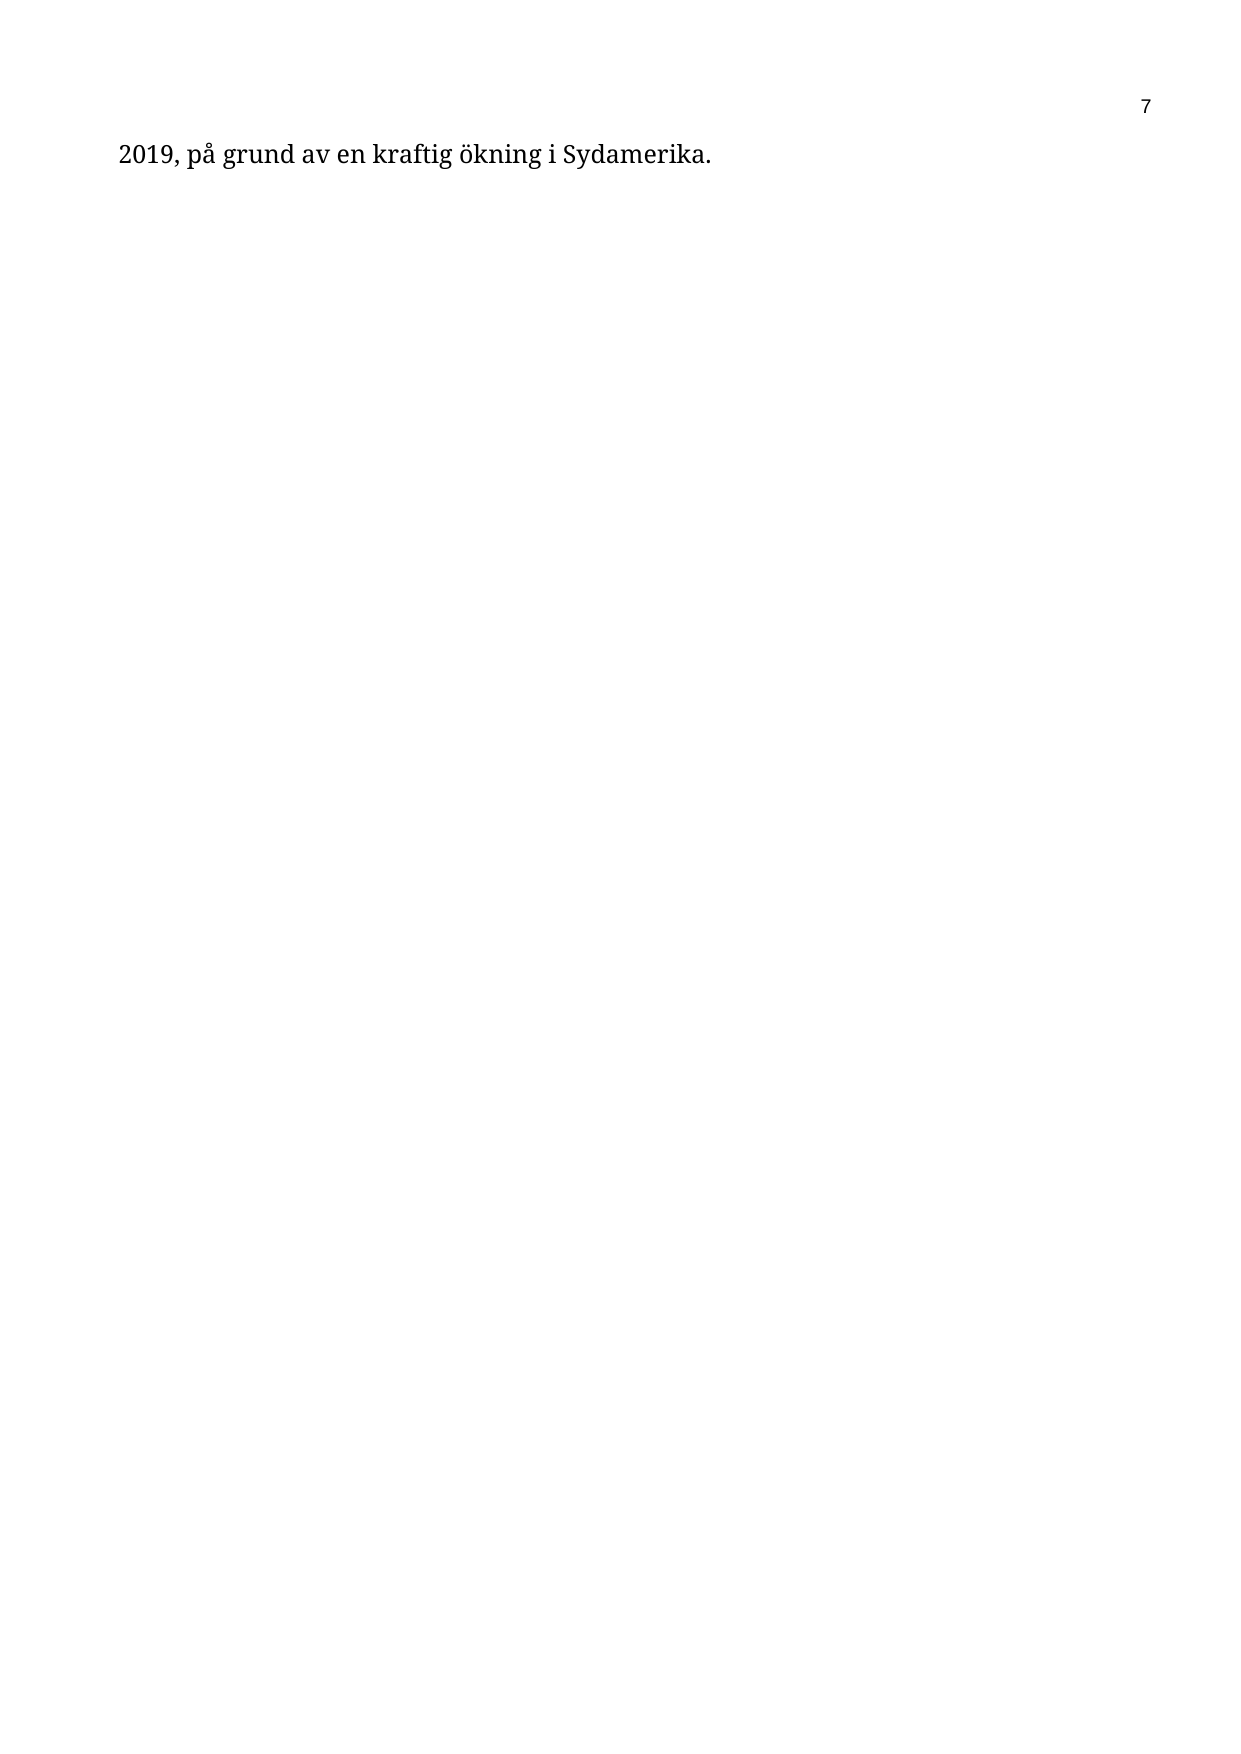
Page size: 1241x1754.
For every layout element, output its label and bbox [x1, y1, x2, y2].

text [118, 140, 1084, 169]
